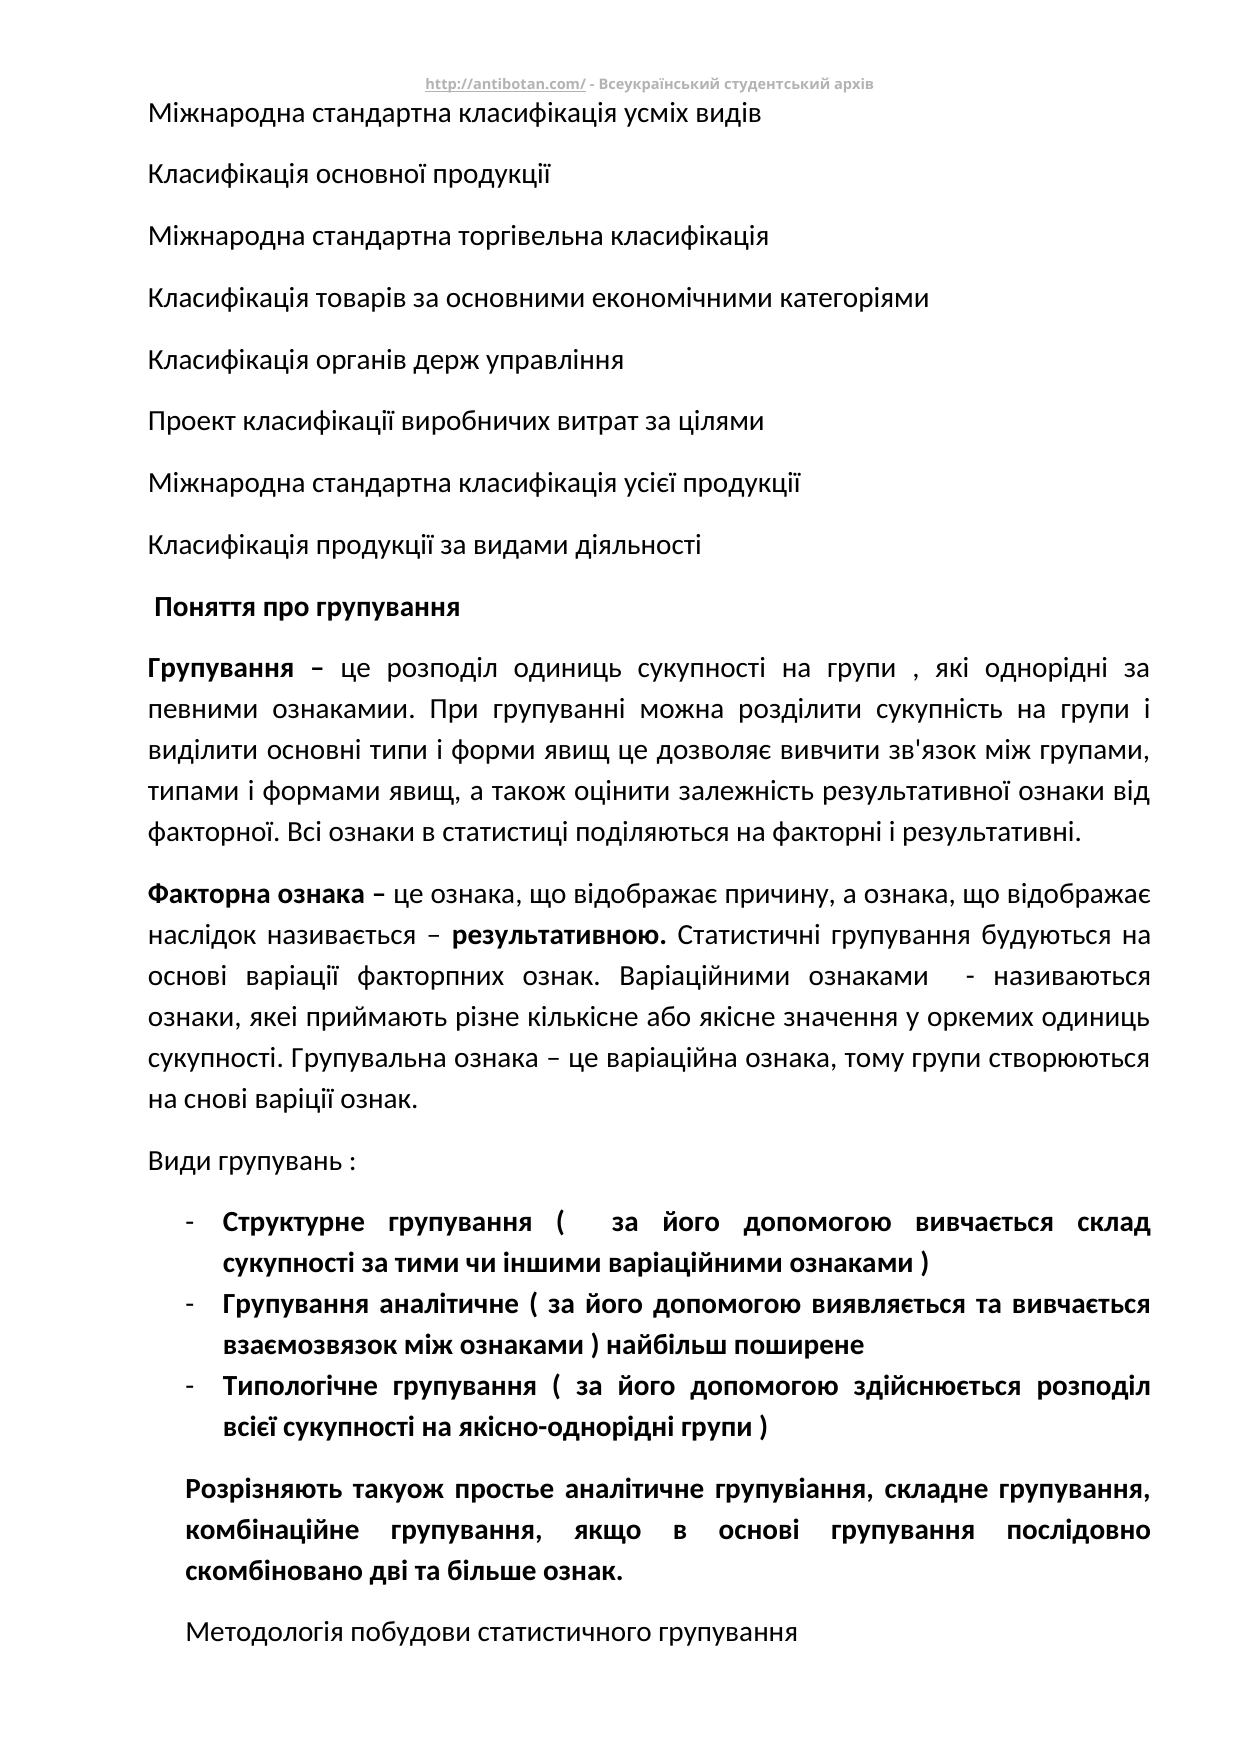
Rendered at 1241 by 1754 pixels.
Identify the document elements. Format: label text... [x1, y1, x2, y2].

text Методологія побудови статистичного групування [185, 1613, 1152, 1649]
text Класифікація основної продукції [148, 155, 1152, 191]
text Поняття про групування [148, 588, 1152, 623]
text Класифікація товарів за основними економічними категоріями [148, 279, 1152, 314]
text Класифікація органів держ управління [148, 341, 1152, 376]
text Види групувань : [148, 1142, 1152, 1177]
text Міжнародна стандартна класифікація усієї продукції [148, 464, 1152, 500]
text Міжнародна стандартна торгівельна класифікація [148, 217, 1152, 253]
text Класифікація продукції за видами діяльності [148, 526, 1152, 562]
text Міжнародна стандартна класифікація усміх видів [148, 94, 1152, 129]
text Розрізняють такуож простье аналітичне групувіання, складне групування, комбінаційне групування, якщо в основі групування послідовно скомбіновано дві та більше ознак. [185, 1470, 1152, 1587]
text Групування – це розподіл одиниць сукупності на групи , які однорідні за певними ознакамии. При групуванні можна розділити сукупність на групи і виділити основні типи і форми явищ це дозволяє вивчити зв'язок між групами, типами і формами явищ, а також оцінити залежність результативної ознаки від факторної. Всі ознаки в статистиці поділяються на факторні і результативні. [148, 649, 1152, 849]
text Факторна ознака – це ознака, що відображає причину, а ознака, що відображає наслідок називається – результативною. Статистичні групування будуються на основі варіації факторпних ознак. Варіаційними ознаками - називаються ознаки, якеі приймають різне кількісне або якісне значення у оркемих одиниць сукупності. Групувальна ознака – це варіаційна ознака, тому групи створюються на снові варіції ознак. [148, 875, 1152, 1115]
list Типологічне групування ( за його допомогою здійснюється розподіл всієї сукупності на якісно-однорідні групи ) [185, 1367, 1152, 1444]
list Групування аналітичне ( за його допомогою виявляється та вивчається взаємозвязок між ознаками ) найбільш поширене [185, 1285, 1152, 1362]
text Проект класифікації виробничих витрат за цілями [148, 402, 1152, 438]
list Структурне групування ( за його допомогою вивчається склад сукупності за тими чи іншими варіаційними ознаками ) [185, 1203, 1152, 1280]
